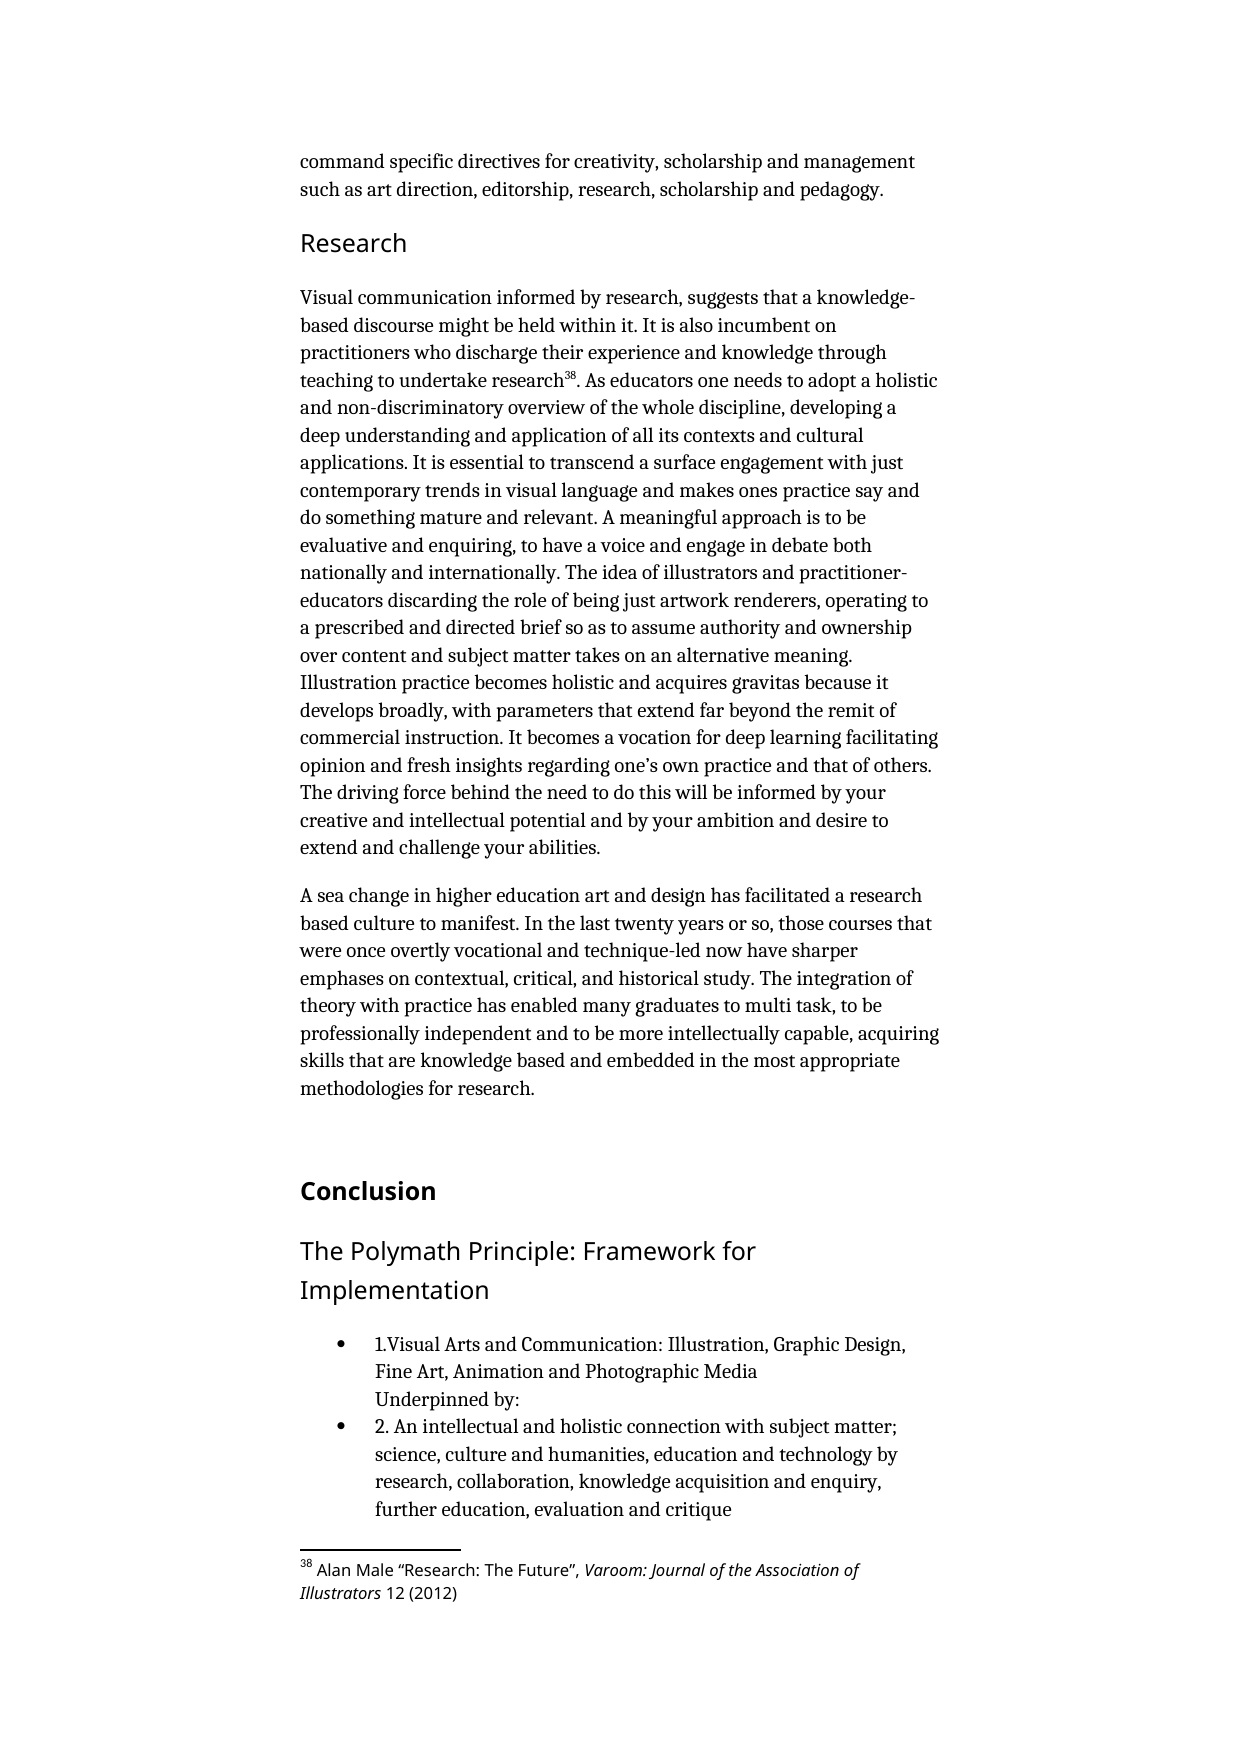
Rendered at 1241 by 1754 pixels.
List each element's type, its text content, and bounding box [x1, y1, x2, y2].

text A sea change in higher education art and design has facilitated a research based culture to manifest. In the last twenty years or so, those courses that were once overtly vocational and technique-led now have sharper emphases on contextual, critical, and historical study. The integration of theory with practice has enabled many graduates to multi task, to be professionally independent and to be more intellectually capable, acquiring skills that are knowledge based and embedded in the most appropriate methodologies for research. [300, 884, 940, 1101]
text Research [300, 226, 940, 260]
text The Polymath Principle: Framework for Implementation [300, 1233, 940, 1307]
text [300, 150, 940, 201]
list 1.Visual Arts and Communication: Illustration, Graphic Design, Fine Art, Animation and Photographic Media [337, 1332, 940, 1384]
list Underpinned by: [375, 1387, 940, 1411]
list 2. An intellectual and holistic connection with subject matter; science, culture and humanities, education and technology by research, collaboration, knowledge acquisition and enquiry, further education, evaluation and critique [337, 1415, 940, 1521]
text Visual communication informed by research, suggests that a knowledge-based discourse might be held within it. It is also incumbent on practitioners who discharge their experience and knowledge through teaching to undertake research. As educators one needs to adopt a holistic and non-discriminatory overview of the whole discipline, developing a deep understanding and application of all its contexts and cultural applications. It is essential to transcend a surface engagement with just contemporary trends in visual language and makes ones practice say and do something mature and relevant. A meaningful approach is to be evaluative and enquiring, to have a voice and engage in debate both nationally and internationally. The idea of illustrators and practitioner-educators discarding the role of being just artwork renderers, operating to a prescribed and directed brief so as to assume authority and ownership over content and subject matter takes on an alternative meaning. Illustration practice becomes holistic and acquires gravitas because it develops broadly, with parameters that extend far beyond the remit of commercial instruction. It becomes a vocation for deep learning facilitating opinion and fresh insights regarding one’s own practice and that of others. The driving force behind the need to do this will be informed by your creative and intellectual potential and by your ambition and desire to extend and challenge your abilities. [300, 286, 940, 860]
text Conclusion [300, 1173, 940, 1207]
